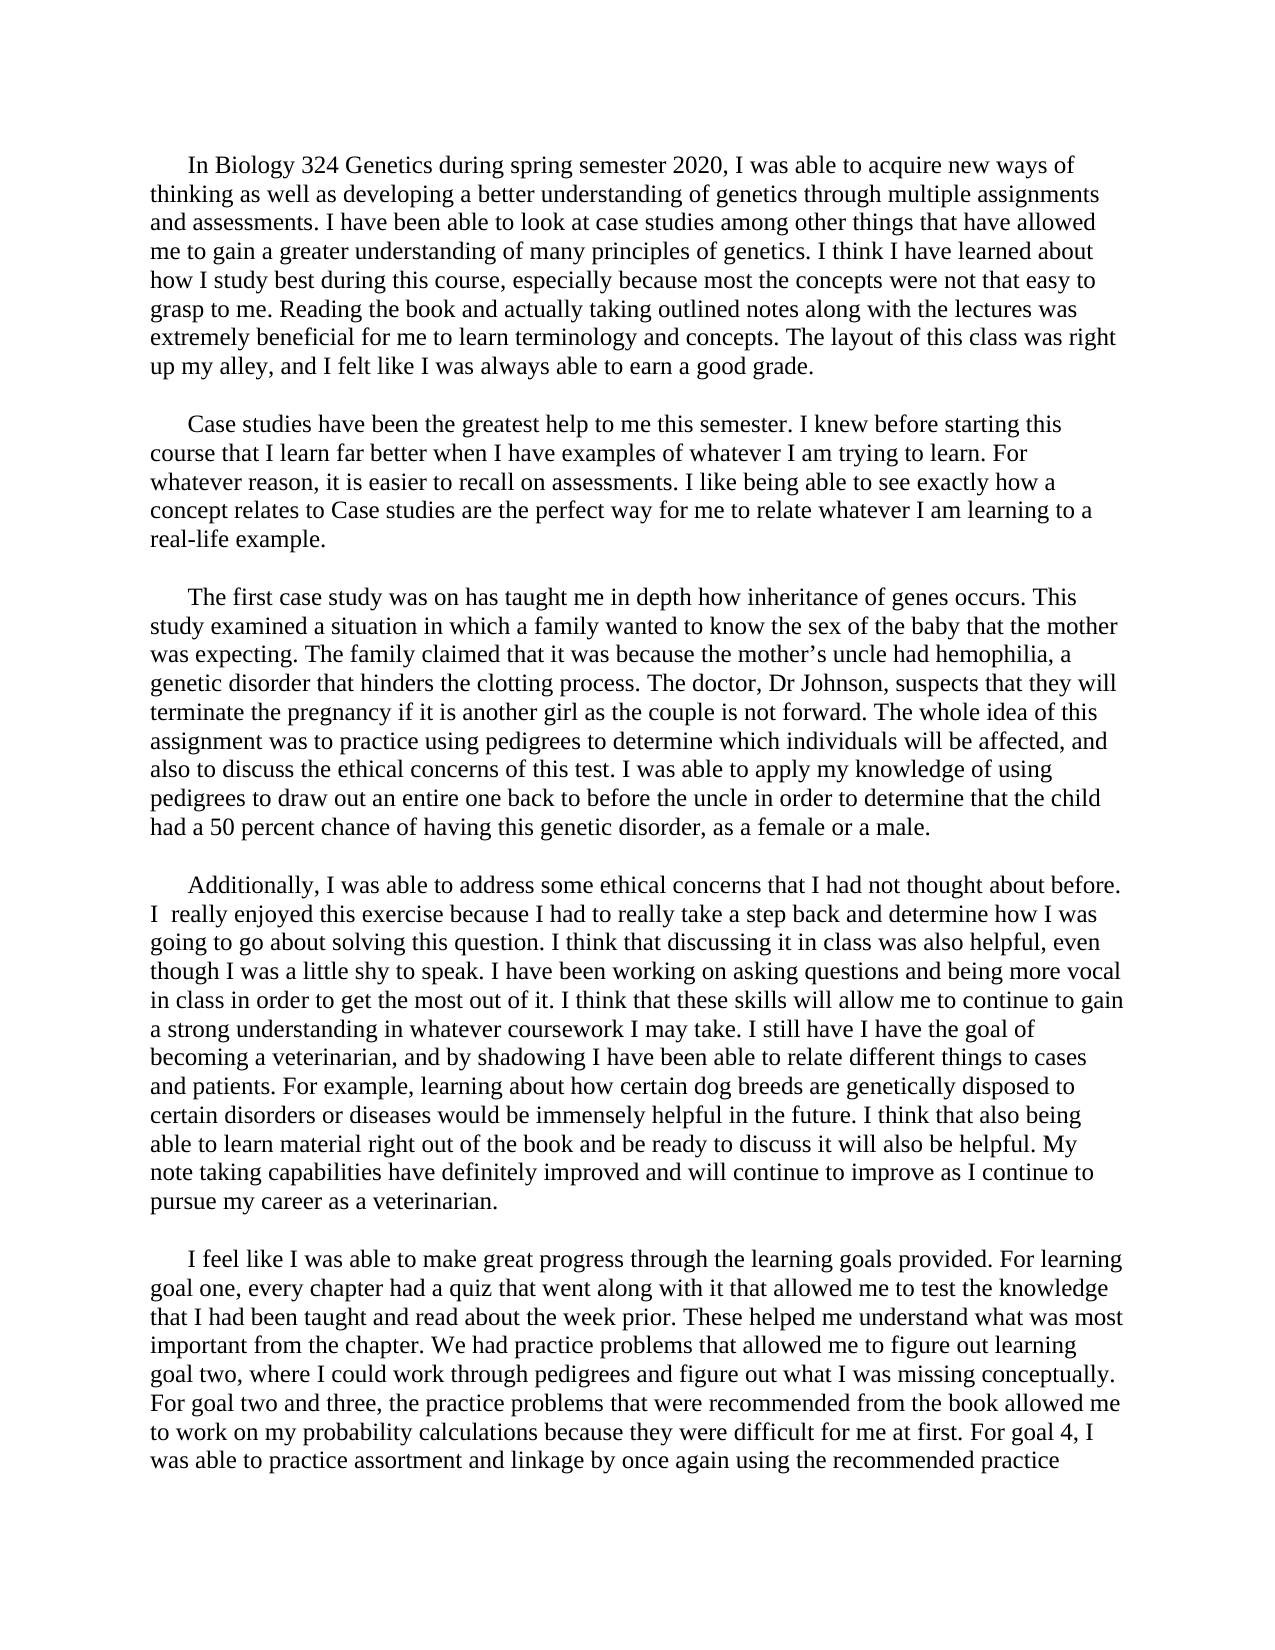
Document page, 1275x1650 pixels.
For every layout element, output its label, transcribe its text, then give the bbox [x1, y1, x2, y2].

text The first case study was on has taught me in depth how inheritance of genes occurs. This study examined a situation in which a family wanted to know the sex of the baby that the mother was expecting. The family claimed that it was because the mother’s uncle had hemophilia, a genetic disorder that hinders the clotting process. The doctor, Dr Johnson, suspects that they will terminate the pregnancy if it is another girl as the couple is not forward. The whole idea of this assignment was to practice using pedigrees to determine which individuals will be affected, and also to discuss the ethical concerns of this test. I was able to apply my knowledge of using pedigrees to draw out an entire one back to before the uncle in order to determine that the child had a 50 percent chance of having this genetic disorder, as a female or a male. [150, 582, 1125, 841]
text In Biology 324 Genetics during spring semester 2020, I was able to acquire new ways of thinking as well as developing a better understanding of genetics through multiple assignments and assessments. I have been able to look at case studies among other things that have allowed me to gain a greater understanding of many principles of genetics. I think I have learned about how I study best during this course, especially because most the concepts were not that easy to grasp to me. Reading the book and actually taking outlined notes along with the lectures was extremely beneficial for me to learn terminology and concepts. The layout of this class was right up my alley, and I felt like I was always able to earn a good grade. [150, 150, 1125, 380]
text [150, 1244, 1125, 1474]
text Case studies have been the greatest help to me this semester. I knew before starting this course that I learn far better when I have examples of whatever I am trying to learn. For whatever reason, it is easier to recall on assessments. I like being able to see exactly how a concept relates to Case studies are the perfect way for me to relate whatever I am learning to a real-life example. [150, 409, 1125, 553]
text Additionally, I was able to address some ethical concerns that I had not thought about before. I really enjoyed this exercise because I had to really take a step back and determine how I was going to go about solving this question. I think that discussing it in class was also helpful, even though I was a little shy to speak. I have been working on asking questions and being more vocal in class in order to get the most out of it. I think that these skills will allow me to continue to gain a strong understanding in whatever coursework I may take. I still have I have the goal of becoming a veterinarian, and by shadowing I have been able to relate different things to cases and patients. For example, learning about how certain dog breeds are genetically disposed to certain disorders or diseases would be immensely helpful in the future. I think that also being able to learn material right out of the book and be ready to discuss it will also be helpful. My note taking capabilities have definitely improved and will continue to improve as I continue to pursue my career as a veterinarian. [150, 870, 1125, 1215]
